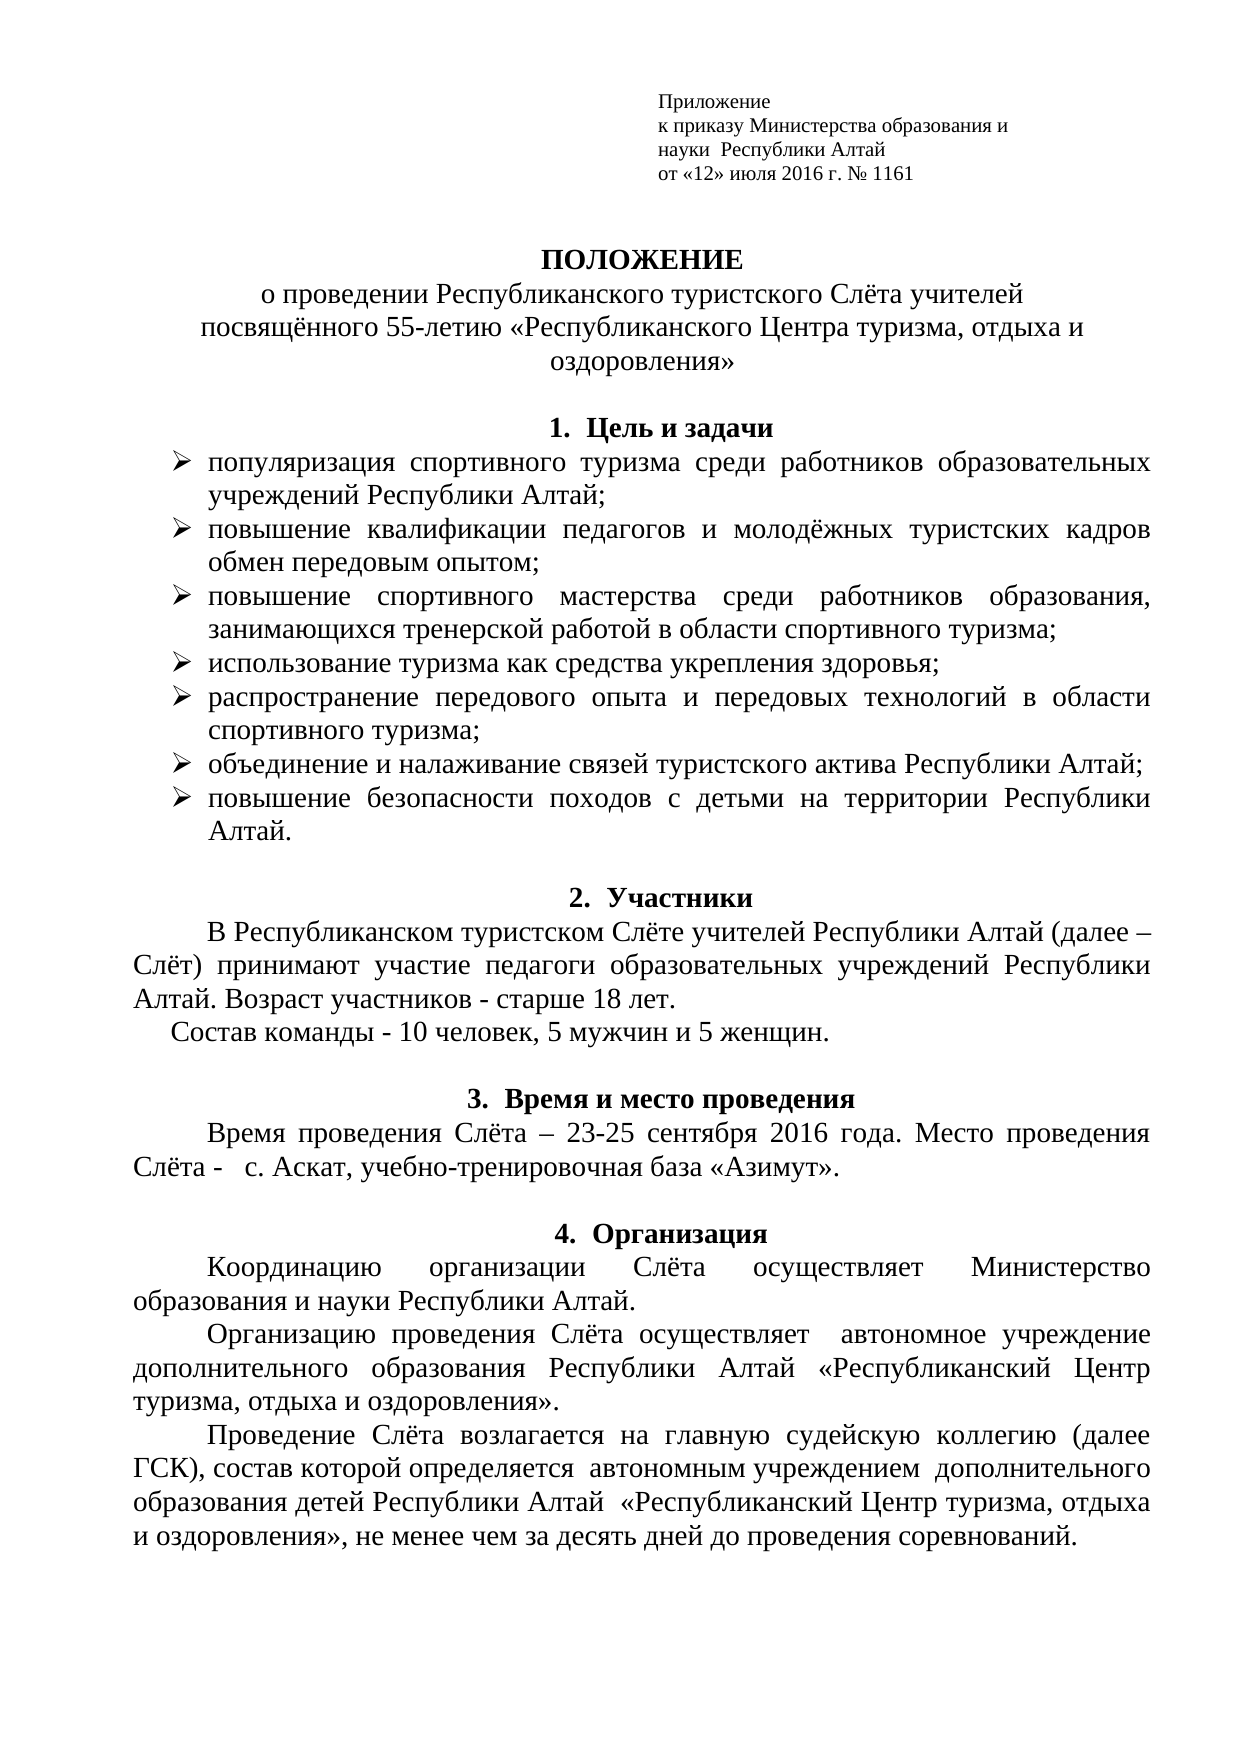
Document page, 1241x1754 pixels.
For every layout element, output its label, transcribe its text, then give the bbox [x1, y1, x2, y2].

list Цель и задачи [170, 410, 1152, 444]
list повышение квалификации педагогов и молодёжных туристских кадров обмен передовым опытом; [170, 511, 1152, 578]
list популяризация спортивного туризма среди работников образовательных учреждений Республики Алтай; [170, 444, 1152, 511]
text о проведении Республиканского туристского Слёта учителей [133, 276, 1152, 309]
text Организацию проведения Слёта осуществляет автономное учреждение дополнительного образования Республики Алтай «Республиканский Центр туризма, отдыха и оздоровления». [133, 1316, 1152, 1417]
text посвящённого 55-летию «Республиканского Центра туризма, отдыха и оздоровления» [133, 309, 1152, 377]
list повышение спортивного мастерства среди работников образования, занимающихся тренерской работой в области спортивного туризма; [170, 578, 1152, 645]
list объединение и налаживание связей туристского актива Республики Алтай; [170, 746, 1152, 780]
text к приказу Министерства образования и науки Республики Алтай [658, 113, 1047, 161]
text В Республиканском туристском Слёте учителей Республики Алтай (далее – Слёт) принимают участие педагоги образовательных учреждений Республики Алтай. Возраст участников - старше 18 лет. [133, 914, 1152, 1014]
text от «12» июля 2016 г. № 1161 [658, 161, 1047, 185]
text Координацию организации Слёта осуществляет Министерство образования и науки Республики Алтай. [133, 1249, 1152, 1316]
text Состав команды - 10 человек, 5 мужчин и 5 женщин. [170, 1014, 1152, 1048]
list использование туризма как средства укрепления здоровья; [170, 645, 1152, 679]
list повышение безопасности походов с детьми на территории Республики Алтай. [170, 780, 1152, 847]
list распространение передового опыта и передовых технологий в области спортивного туризма; [170, 679, 1152, 746]
text ПОЛОЖЕНИЕ [133, 242, 1152, 276]
list Участники [170, 880, 1152, 914]
list Организация [170, 1216, 1152, 1249]
text Время проведения Слёта – 23-25 сентября 2016 года. Место проведения Слёта - с. Аскат, учебно-тренировочная база «Азимут». [133, 1115, 1152, 1182]
text Приложение [658, 89, 1047, 113]
list Время и место проведения [170, 1082, 1152, 1115]
text Проведение Слёта возлагается на главную судейскую коллегию (далее ГСК), состав которой определяется автономным учреждением дополнительного образования детей Республики Алтай «Республиканский Центр туризма, отдыха и оздоровления», не менее чем за десять дней до проведения соревнований. [133, 1417, 1152, 1551]
